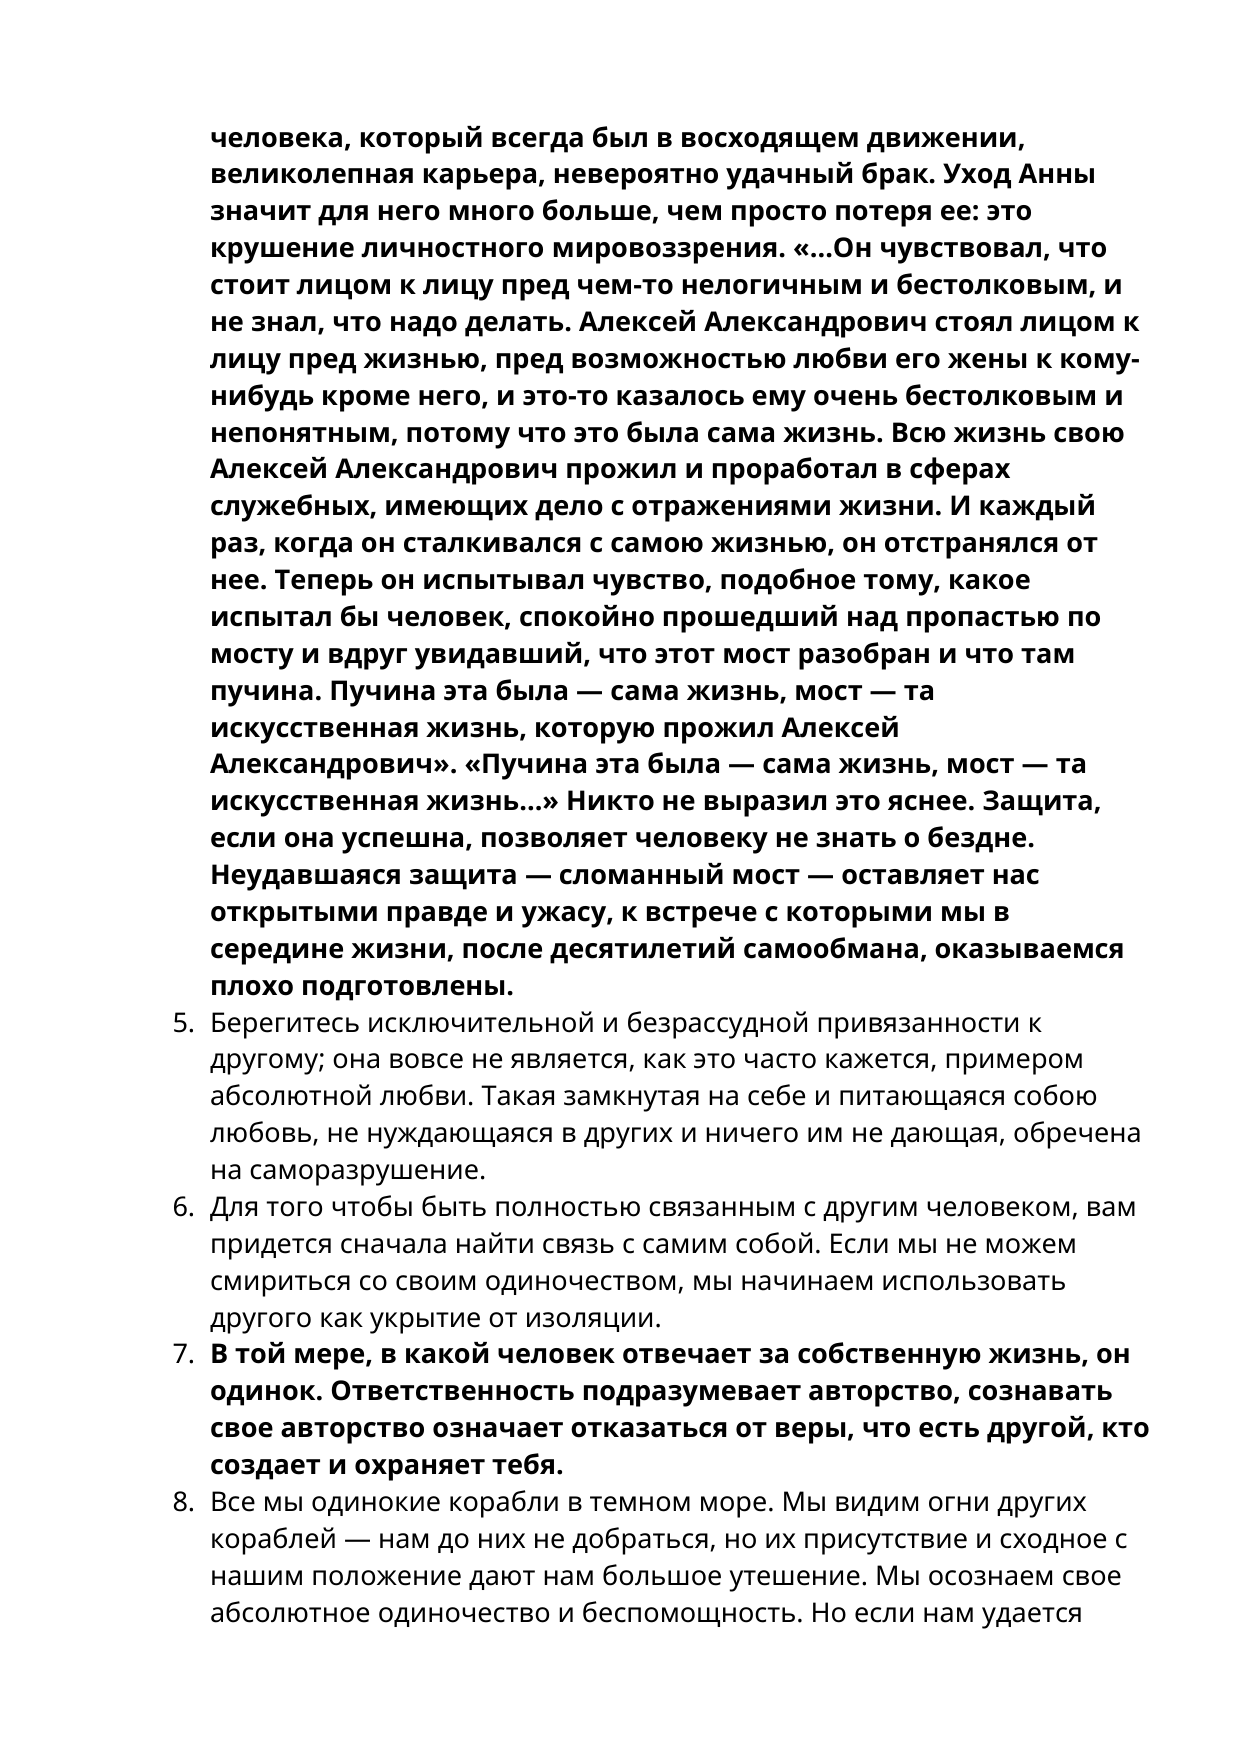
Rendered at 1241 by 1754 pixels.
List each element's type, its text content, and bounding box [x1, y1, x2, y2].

list В той мере, в какой человек отвечает за собственную жизнь, он одинок. Ответственность подразумевает авторство, сознавать свое авторство означает отказаться от веры, что есть другой, кто создает и охраняет тебя. [172, 1335, 1152, 1482]
list Для того чтобы быть полностью связанным с другим человеком, вам придется сначала найти связь с самим собой. Если мы не можем смириться со своим одиночеством, мы начинаем использовать другого как укрытие от изоляции. [172, 1187, 1152, 1335]
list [172, 1482, 1152, 1630]
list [172, 118, 1152, 1003]
list Берегитесь исключительной и безрассудной привязанности к другому; она вовсе не является, как это часто кажется, примером абсолютной любви. Такая замкнутая на себе и питающаяся собою любовь, не нуждающаяся в других и ничего им не дающая, обречена на саморазрушение. [172, 1003, 1152, 1187]
